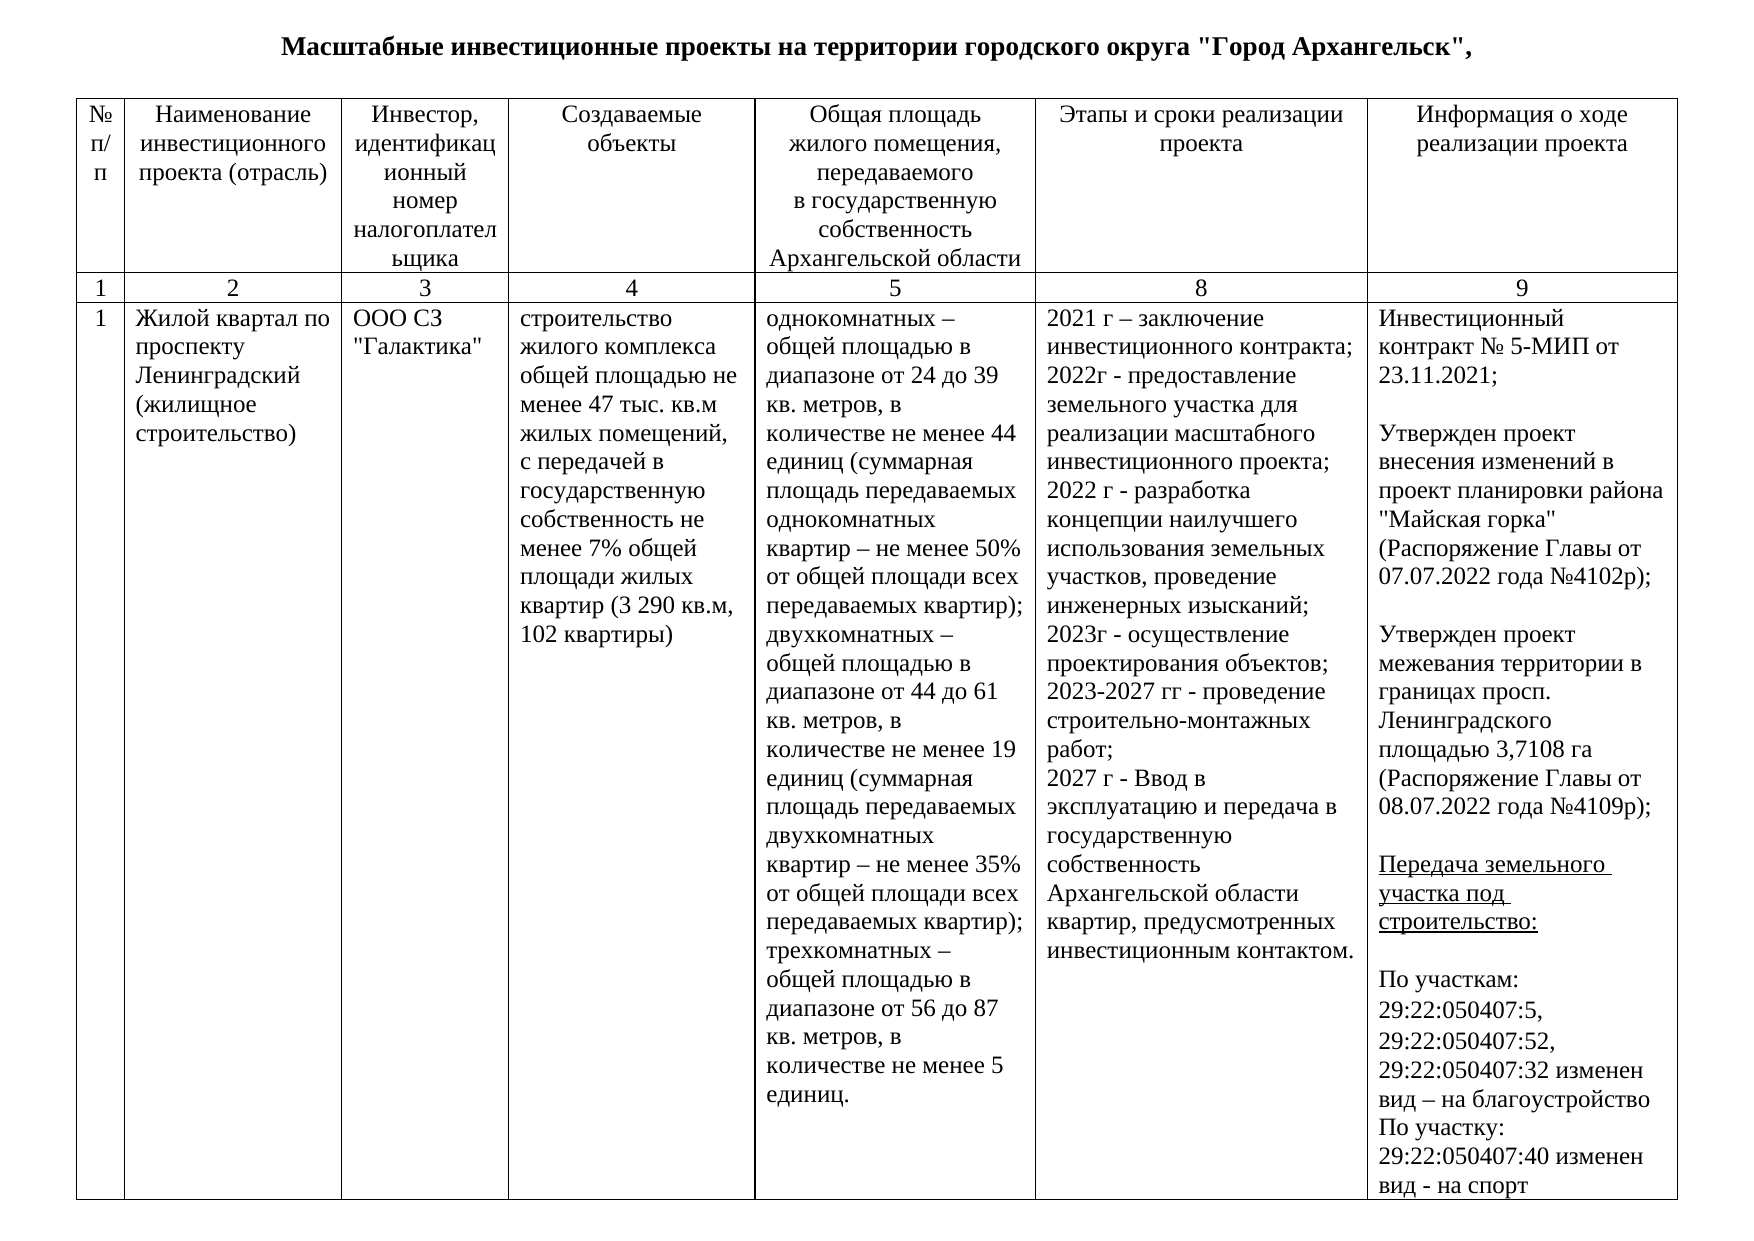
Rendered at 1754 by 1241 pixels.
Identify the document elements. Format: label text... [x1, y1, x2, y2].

table_header Информация о ходе реализации проекта [1368, 99, 1677, 272]
table_cell 9 [1368, 273, 1677, 302]
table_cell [1036, 303, 1367, 1199]
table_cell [125, 303, 341, 1199]
table_header Инвестор, идентификационный номер налогоплательщика [342, 99, 508, 272]
table_cell 1 [77, 303, 124, 1199]
table_header Создаваемые объекты [509, 99, 754, 272]
table_cell 5 [756, 273, 1035, 302]
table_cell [756, 303, 1035, 1199]
table_cell 3 [342, 273, 508, 302]
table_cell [1368, 303, 1677, 1199]
table_header № п/п [77, 99, 124, 272]
table_header Общая площадь жилого помещения, передаваемого в государственную собственность Архангельской области [756, 99, 1035, 272]
table_cell 1 [77, 273, 124, 302]
table_cell 4 [509, 273, 754, 302]
table_cell 8 [1036, 273, 1367, 302]
table_header Этапы и сроки реализации проекта [1036, 99, 1367, 272]
text Масштабные инвестиционные проекты на территории городского округа "Город Архангельск", [118, 29, 1636, 61]
table_cell 2 [125, 273, 341, 302]
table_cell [509, 303, 754, 1199]
table_cell ООО СЗ "Галактика" [342, 303, 508, 1199]
table_header Наименование инвестиционного проекта (отрасль) [125, 99, 341, 272]
